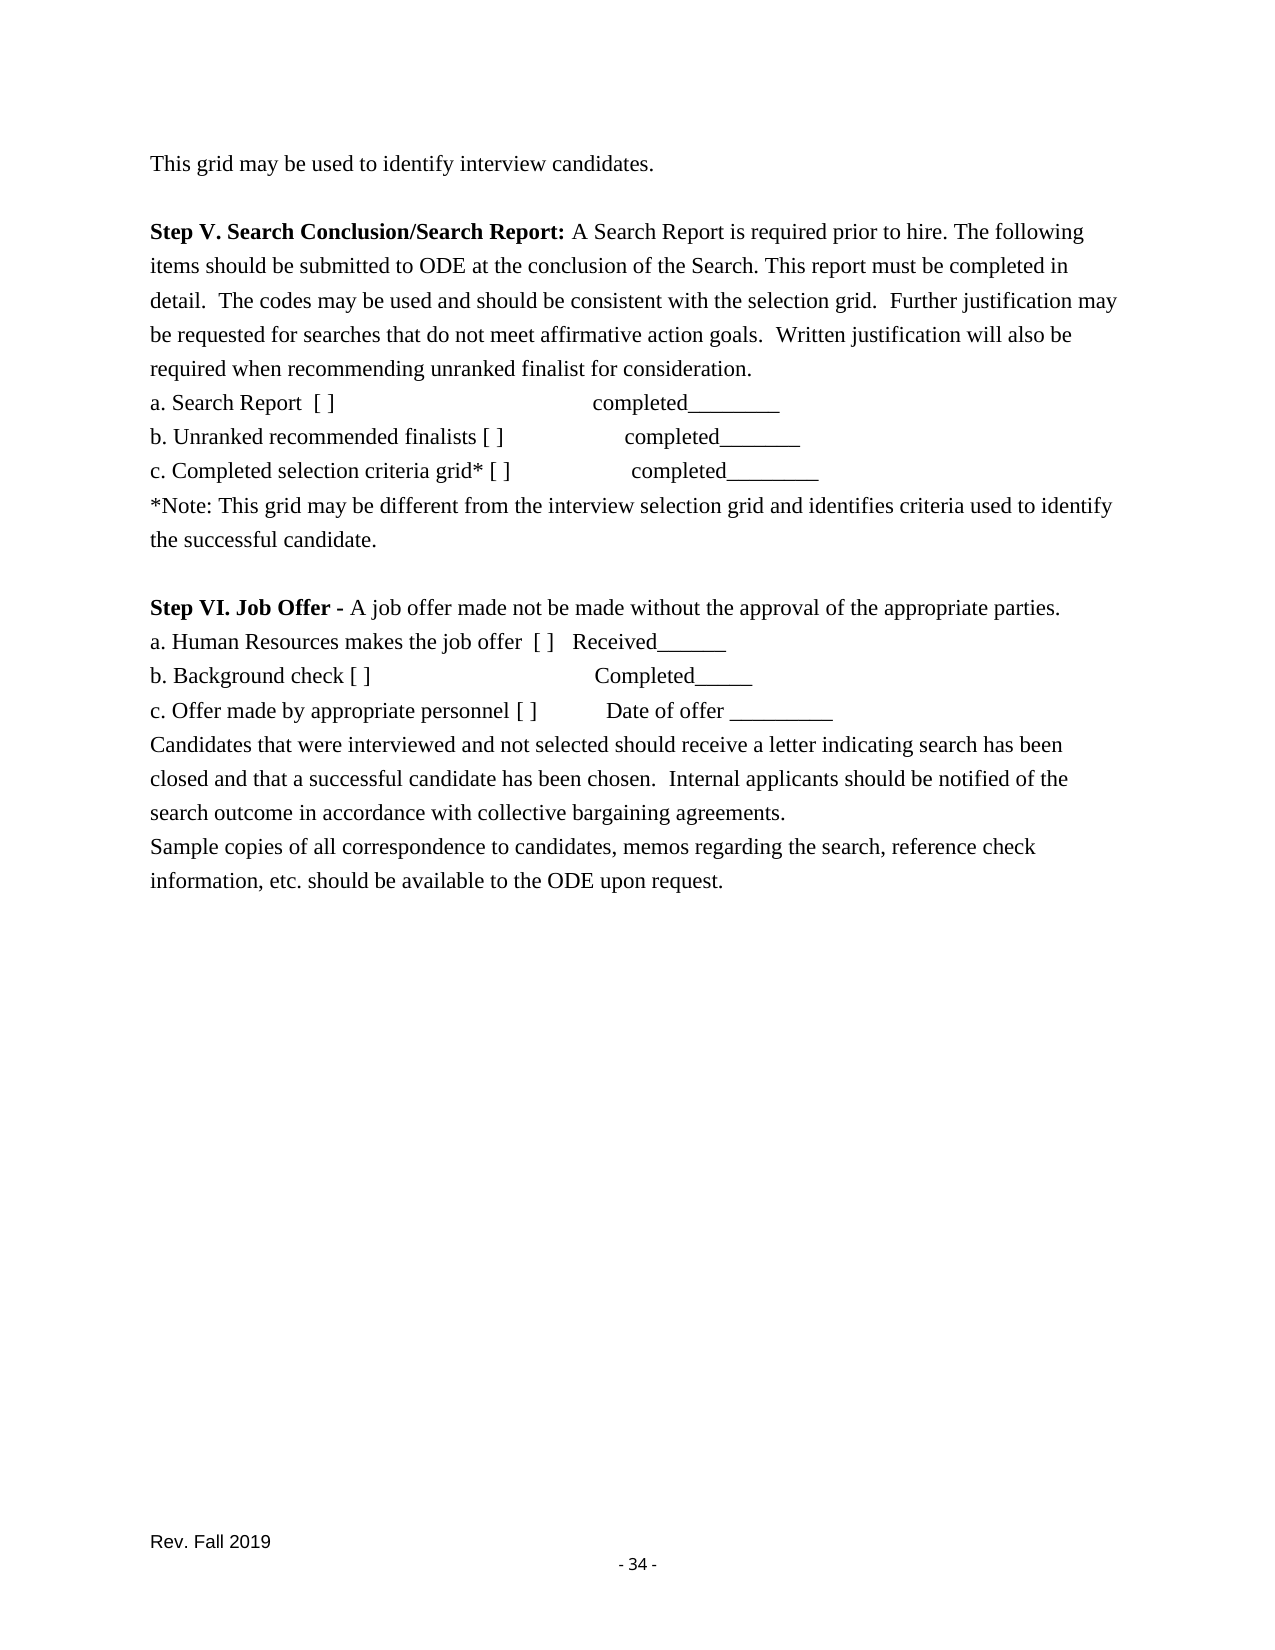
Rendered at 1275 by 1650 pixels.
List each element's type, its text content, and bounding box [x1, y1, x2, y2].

text Step V. Search Conclusion/Search Report: A Search Report is required prior to hire. The following items should be submitted to ODE at the conclusion of the Search. This report must be completed in detail. The codes may be used and should be consistent with the selection grid. Further justification may be requested for searches that do not meet affirmative action goals. Written justification will also be required when recommending unranked finalist for consideration. [150, 218, 1125, 381]
text a. Search Report [ ] completed________ [150, 389, 1125, 416]
text b. Unranked recommended finalists [ ] completed_______ [150, 423, 1125, 450]
text This grid may be used to identify interview candidates. [150, 150, 1125, 176]
text c. Completed selection criteria grid* [ ] completed________ [150, 457, 1125, 484]
text b. Background check [ ] Completed_____ [150, 662, 1125, 689]
text Sample copies of all correspondence to candidates, memos regarding the search, reference check information, etc. should be available to the ODE upon request. [150, 833, 1125, 894]
text Candidates that were interviewed and not selected should receive a letter indicating search has been closed and that a successful candidate has been chosen. Internal applicants should be notified of the search outcome in accordance with collective bargaining agreements. [150, 731, 1125, 826]
text c. Offer made by appropriate personnel [ ] Date of offer _________ [150, 697, 1125, 723]
text a. Human Resources makes the job offer [ ] Received______ [150, 628, 1125, 655]
text Step VI. Job Offer - A job offer made not be made without the approval of the appropriate parties. [150, 594, 1125, 621]
text *Note: This grid may be different from the interview selection grid and identifies criteria used to identify the successful candidate. [150, 492, 1125, 552]
